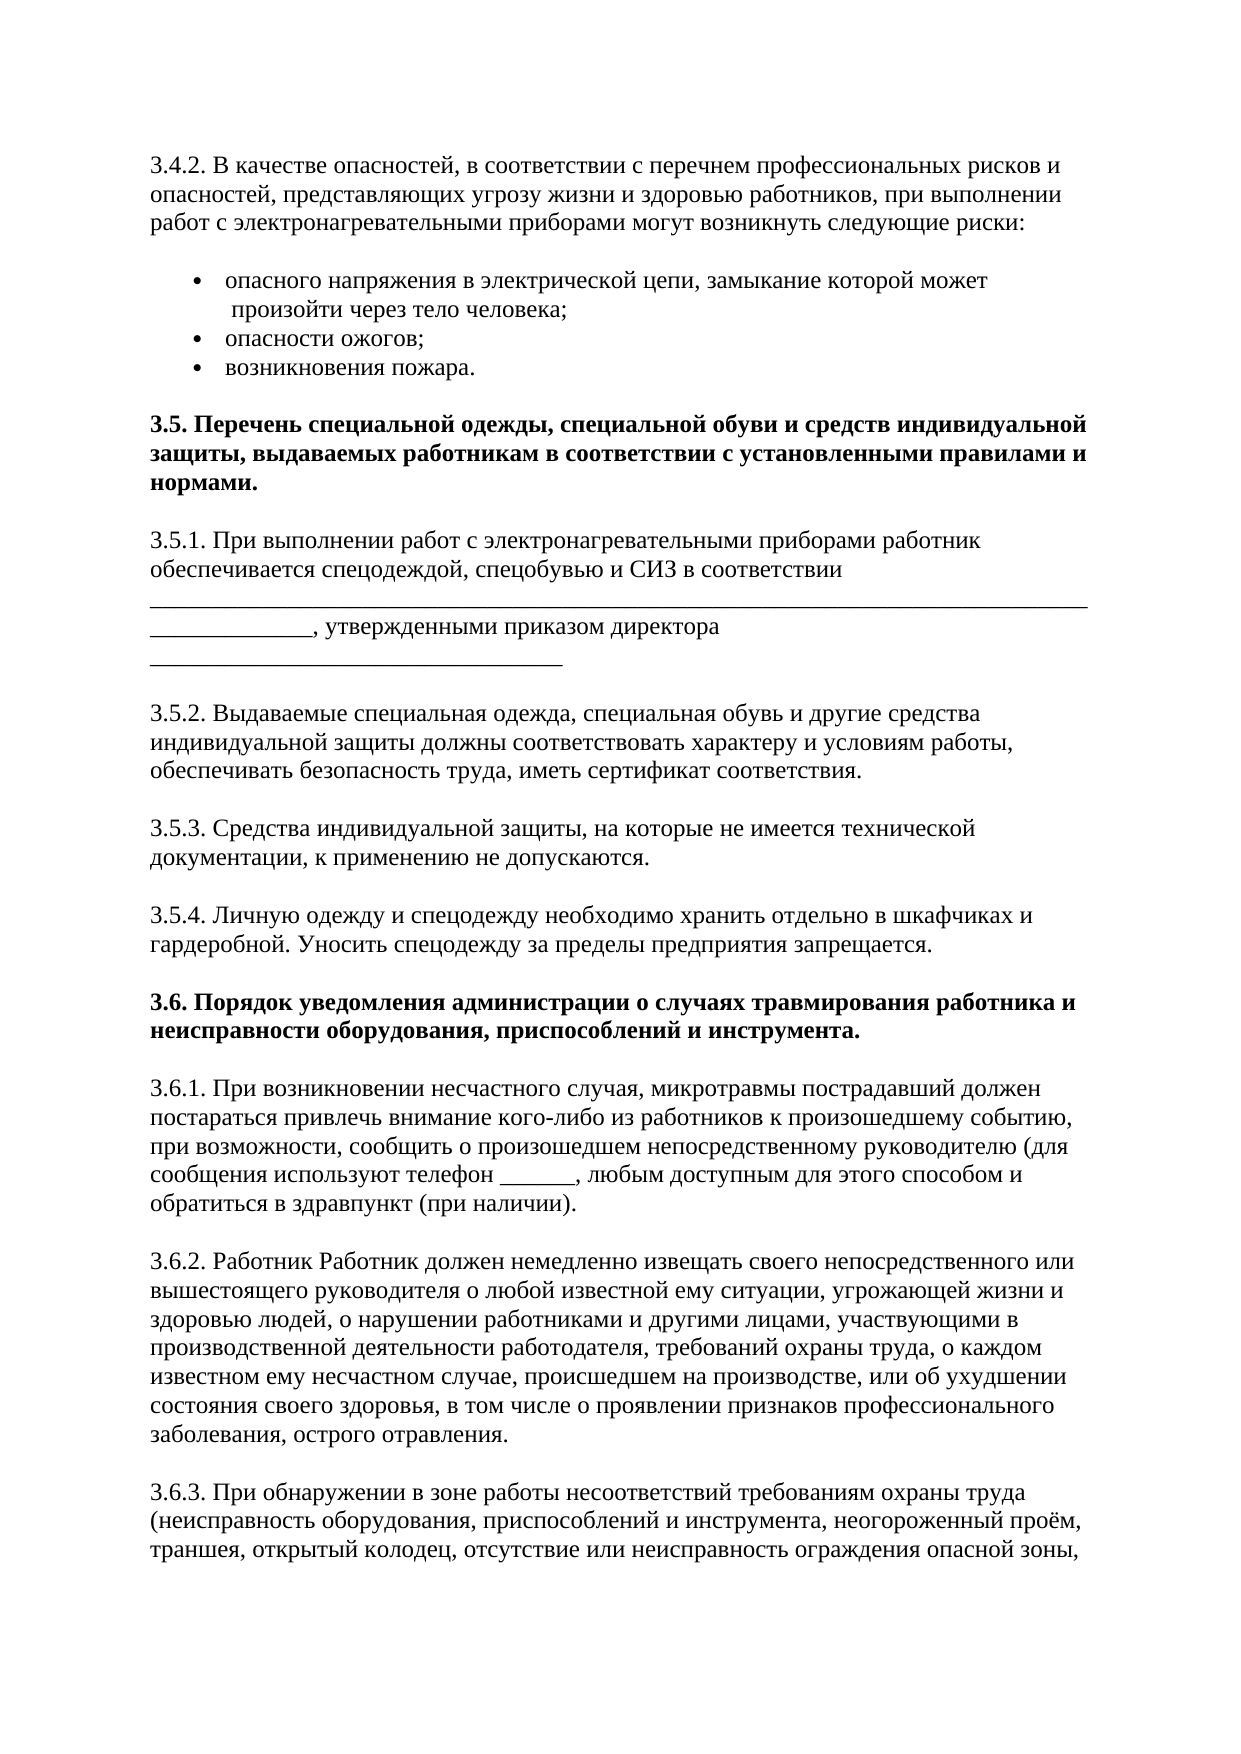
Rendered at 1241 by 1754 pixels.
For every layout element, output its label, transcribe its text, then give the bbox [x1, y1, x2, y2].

list возникновения пожара. [194, 352, 1071, 380]
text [150, 1477, 1090, 1563]
text 3.6. Порядок уведомления администрации о случаях травмирования работника и неисправности оборудования, приспособлений и инструмента. [150, 987, 1090, 1044]
text 3.6.1. При возникновении несчастного случая, микротравмы пострадавший должен постараться привлечь внимание кого-либо из работников к произошедшему событию, при возможности, сообщить о произошедшем непосредственному руководителю (для сообщения используют телефон ______, любым доступным для этого способом и обратиться в здравпункт (при наличии). [150, 1073, 1090, 1217]
list опасности ожогов; [194, 323, 1071, 352]
text 3.5.4. Личную одежду и спецодежду необходимо хранить отдельно в шкафчиках и гардеробной. Уносить спецодежду за пределы предприятия запрещается. [150, 900, 1090, 957]
text 3.5.2. Выдаваемые специальная одежда, специальная обувь и другие средства индивидуальной защиты должны соответствовать характеру и условиям работы, обеспечивать безопасность труда, иметь сертификат соответствия. [150, 698, 1090, 784]
text 3.5.1. При выполнении работ с электронагревательными приборами работник обеспечивается спецодеждой, спецобувью и СИЗ в соответствии ________________________________________________________________________________________, утвержденными приказом директора _________________________________ [150, 525, 1090, 669]
text 3.4.2. В качестве опасностей, в соответствии с перечнем профессиональных рисков и опасностей, представляющих угрозу жизни и здоровью работников, при выполнении работ с электронагревательными приборами могут возникнуть следующие риски: [150, 150, 1090, 236]
text 3.6.2. Работник Работник должен немедленно извещать своего непосредственного или вышестоящего руководителя о любой известной ему ситуации, угрожающей жизни и здоровью людей, о нарушении работниками и другими лицами, участвующими в производственной деятельности работодателя, требований охраны труда, о каждом известном ему несчастном случае, происшедшем на производстве, или об ухудшении состояния своего здоровья, в том числе о проявлении признаков профессионального заболевания, острого отравления. [150, 1246, 1090, 1447]
text 3.5.3. Средства индивидуальной защиты, на которые не имеется технической документации, к применению не допускаются. [150, 813, 1090, 871]
text 3.5. Перечень специальной одежды, специальной обуви и средств индивидуальной защиты, выдаваемых работникам в соответствии с установленными правилами и нормами. [150, 409, 1090, 496]
list опасного напряжения в электрической цепи, замыкание которой может произойти через тело человека; [194, 265, 1071, 323]
